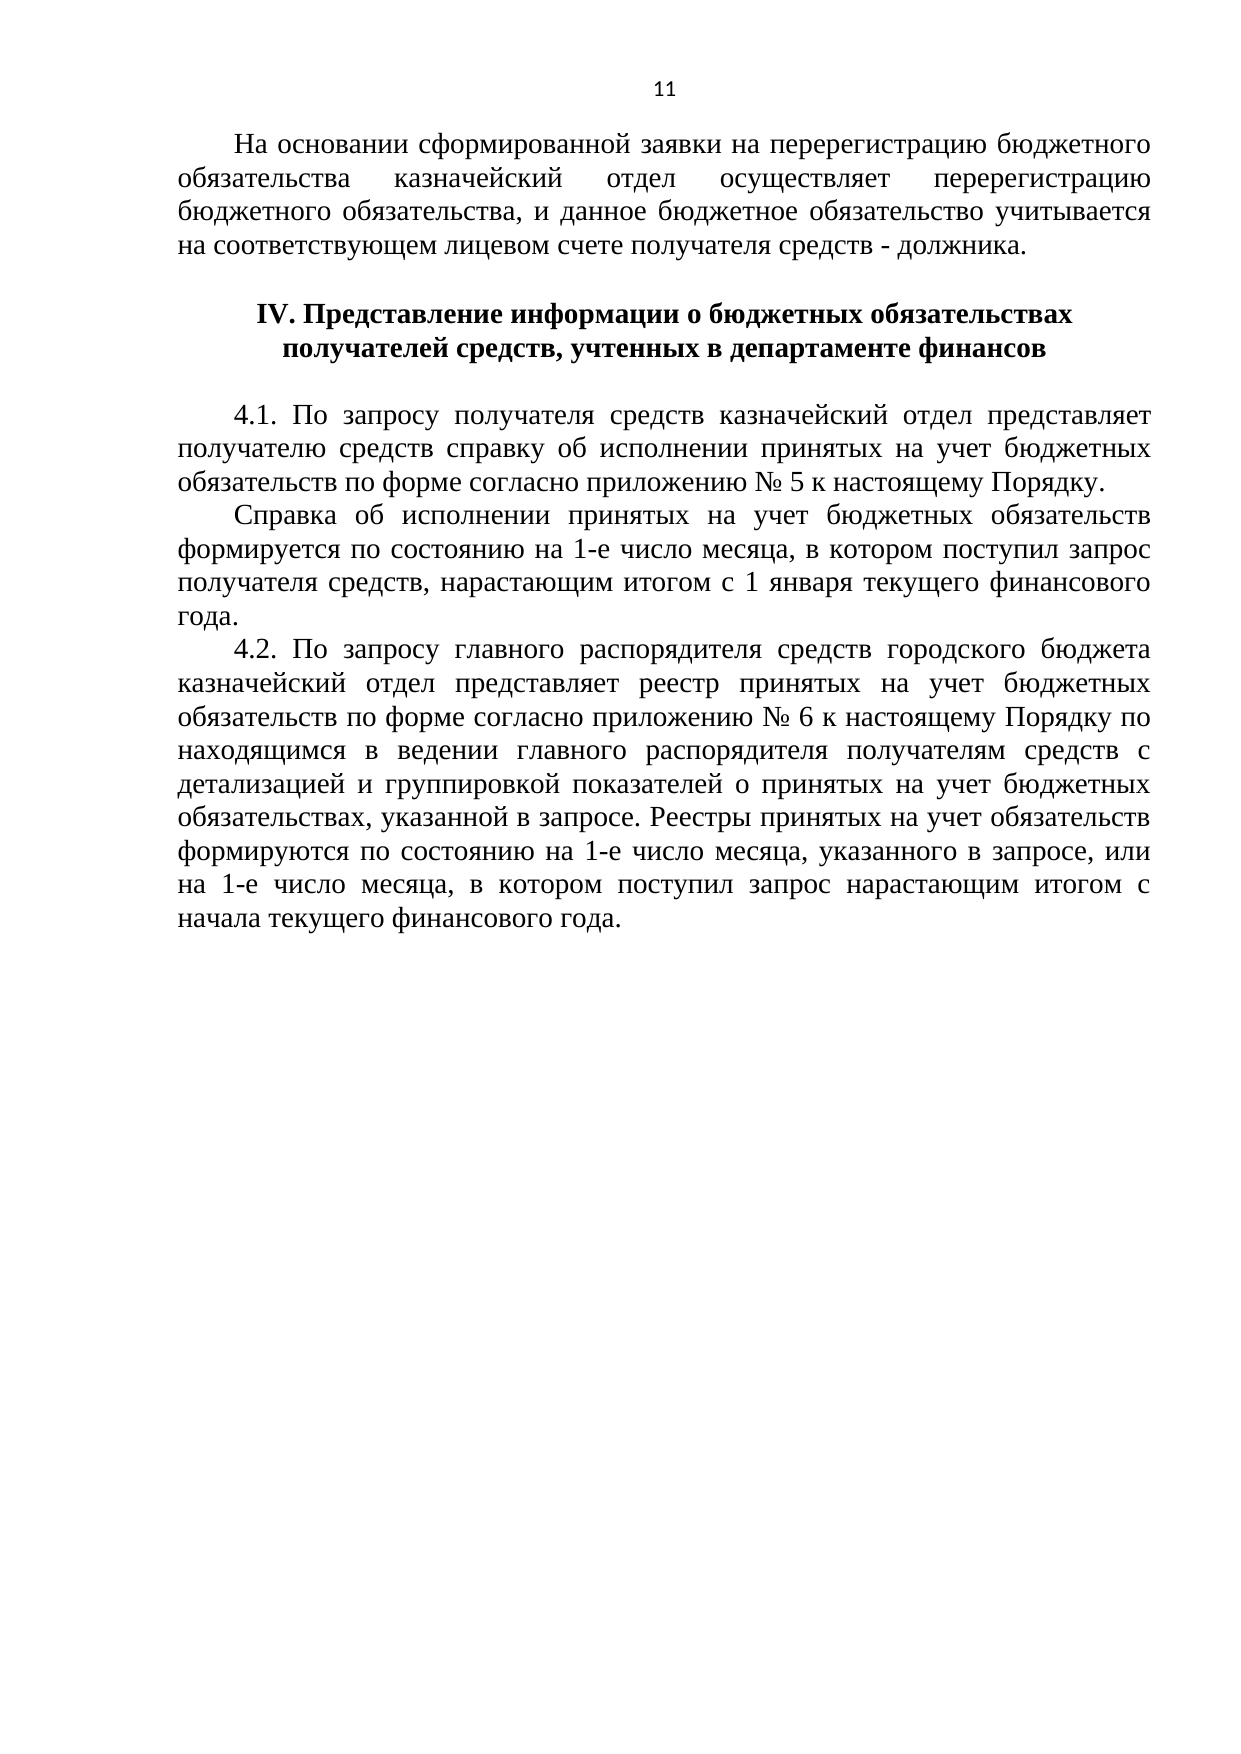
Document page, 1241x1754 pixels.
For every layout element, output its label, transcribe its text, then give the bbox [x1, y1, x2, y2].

text На основании сформированной заявки на перерегистрацию бюджетного обязательства казначейский отдел осуществляет перерегистрацию бюджетного обязательства, и данное бюджетное обязательство учитывается на соответствующем лицевом счете получателя средств - должника. [177, 126, 1152, 261]
text 4.1. По запросу получателя средств казначейский отдел представляет получателю средств справку об исполнении принятых на учет бюджетных обязательств по форме согласно приложению № 5 к настоящему Порядку. [177, 397, 1152, 497]
text IV. Представление информации о бюджетных обязательствах [177, 296, 1152, 330]
text Справка об исполнении принятых на учет бюджетных обязательств формируется по состоянию на 1-е число месяца, в котором поступил запрос получателя средств, нарастающим итогом с 1 января текущего финансового года. [177, 497, 1152, 632]
text получателей средств, учтенных в департаменте финансов [177, 330, 1152, 363]
text 4.2. По запросу главного распорядителя средств городского бюджета казначейский отдел представляет реестр принятых на учет бюджетных обязательств по форме согласно приложению № 6 к настоящему Порядку по находящимся в ведении главного распорядителя получателям средств с детализацией и группировкой показателей о принятых на учет бюджетных обязательствах, указанной в запросе. Реестры принятых на учет обязательств формируются по состоянию на 1-е число месяца, указанного в запросе, или на 1-е число месяца, в котором поступил запрос нарастающим итогом с начала текущего финансового года. [177, 632, 1152, 933]
